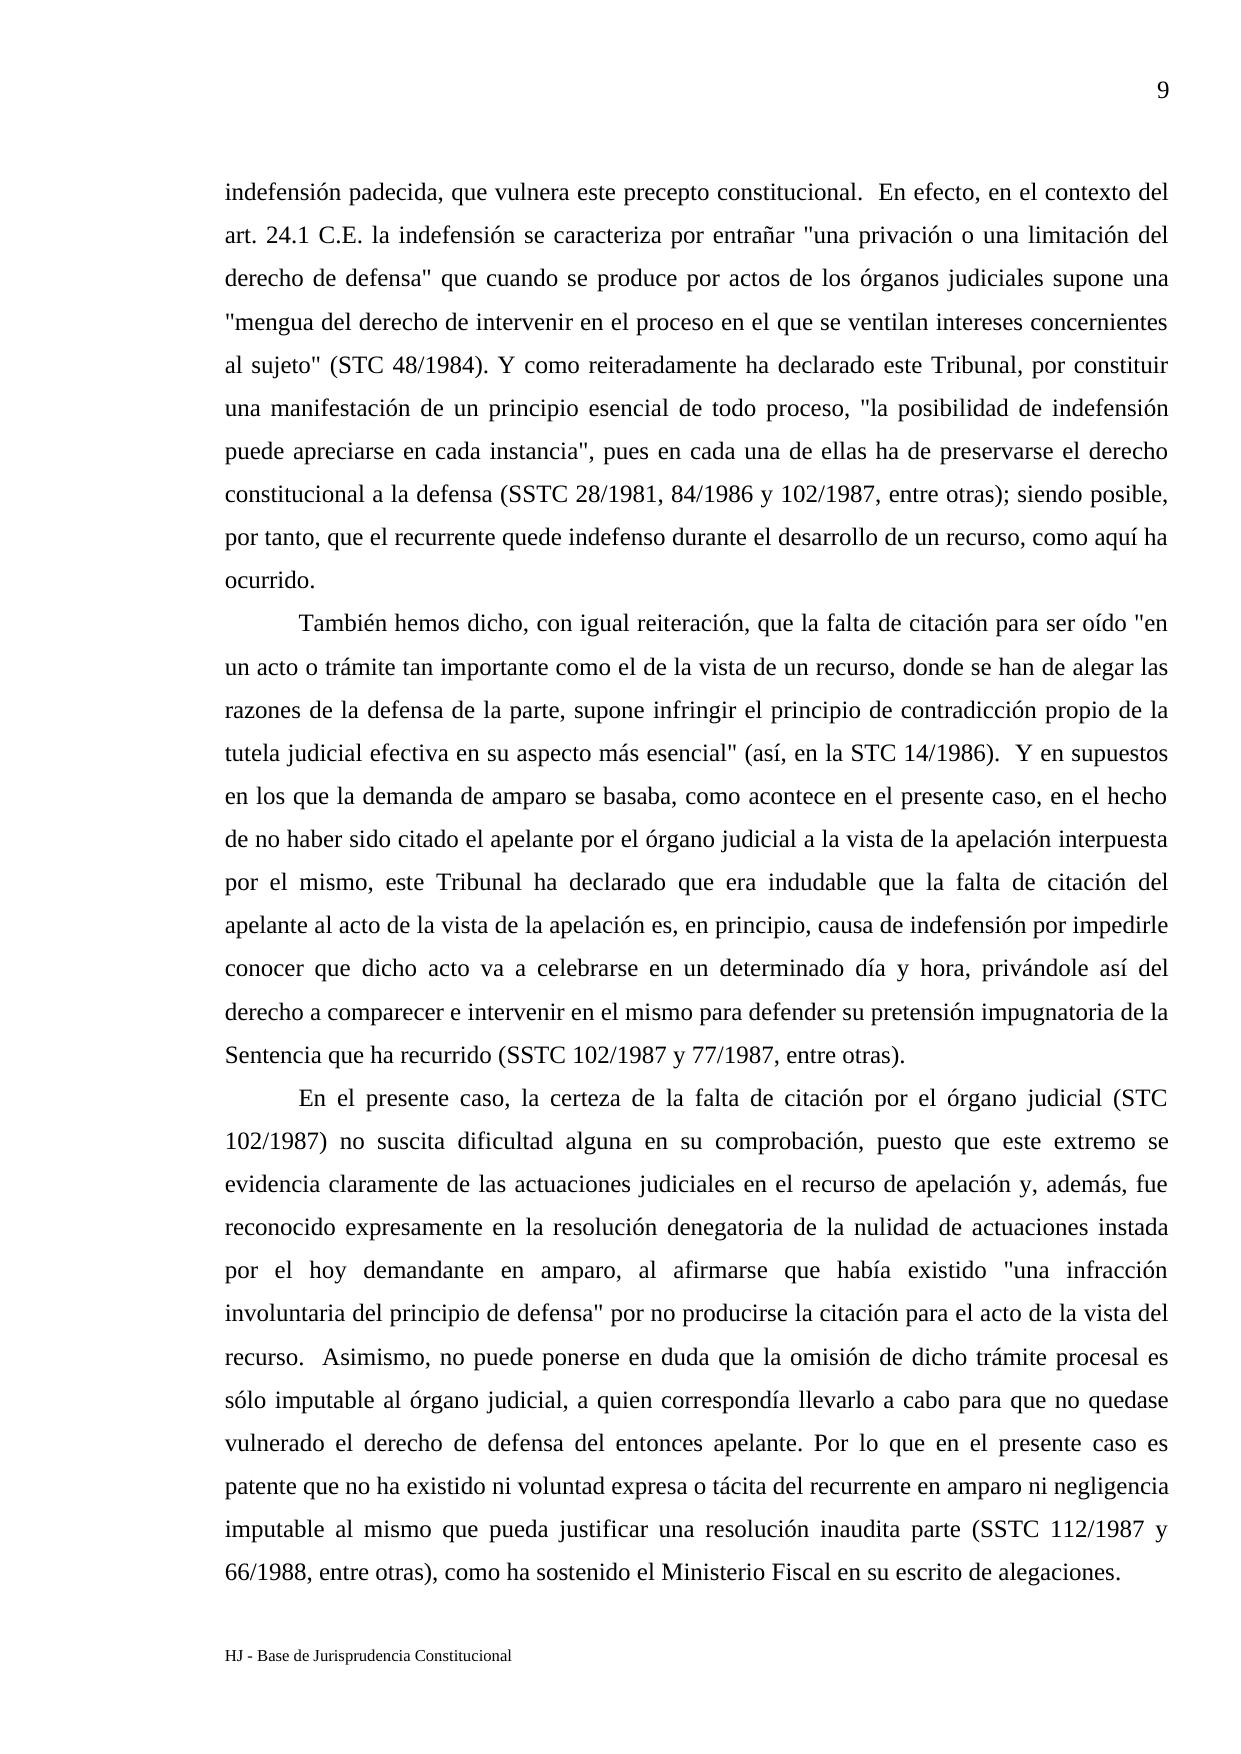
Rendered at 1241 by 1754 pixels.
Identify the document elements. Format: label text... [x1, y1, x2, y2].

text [224, 177, 1169, 594]
text En el presente caso, la certeza de la falta de citación por el órgano judicial (STC 102/1987) no suscita dificultad alguna en su comprobación, puesto que este extremo se evidencia claramente de las actuaciones judiciales en el recurso de apelación y, además, fue reconocido expresamente en la resolución denegatoria de la nulidad de actuaciones instada por el hoy demandante en amparo, al afirmarse que había existido "una infracción involuntaria del principio de defensa" por no producirse la citación para el acto de la vista del recurso. Asimismo, no puede ponerse en duda que la omisión de dicho trámite procesal es sólo imputable al órgano judicial, a quien correspondía llevarlo a cabo para que no quedase vulnerado el derecho de defensa del entonces apelante. Por lo que en el presente caso es patente que no ha existido ni voluntad expresa o tácita del recurrente en amparo ni negligencia imputable al mismo que pueda justificar una resolución inaudita parte (SSTC 112/1987 y 66/1988, entre otras), como ha sostenido el Ministerio Fiscal en su escrito de alegaciones. [224, 1083, 1169, 1586]
text También hemos dicho, con igual reiteración, que la falta de citación para ser oído "en un acto o trámite tan importante como el de la vista de un recurso, donde se han de alegar las razones de la defensa de la parte, supone infringir el principio de contradicción propio de la tutela judicial efectiva en su aspecto más esencial" (así, en la STC 14/1986). Y en supuestos en los que la demanda de amparo se basaba, como acontece en el presente caso, en el hecho de no haber sido citado el apelante por el órgano judicial a la vista de la apelación interpuesta por el mismo, este Tribunal ha declarado que era indudable que la falta de citación del apelante al acto de la vista de la apelación es, en principio, causa de indefensión por impedirle conocer que dicho acto va a celebrarse en un determinado día y hora, privándole así del derecho a comparecer e intervenir en el mismo para defender su pretensión impugnatoria de la Sentencia que ha recurrido (SSTC 102/1987 y 77/1987, entre otras). [224, 608, 1169, 1068]
